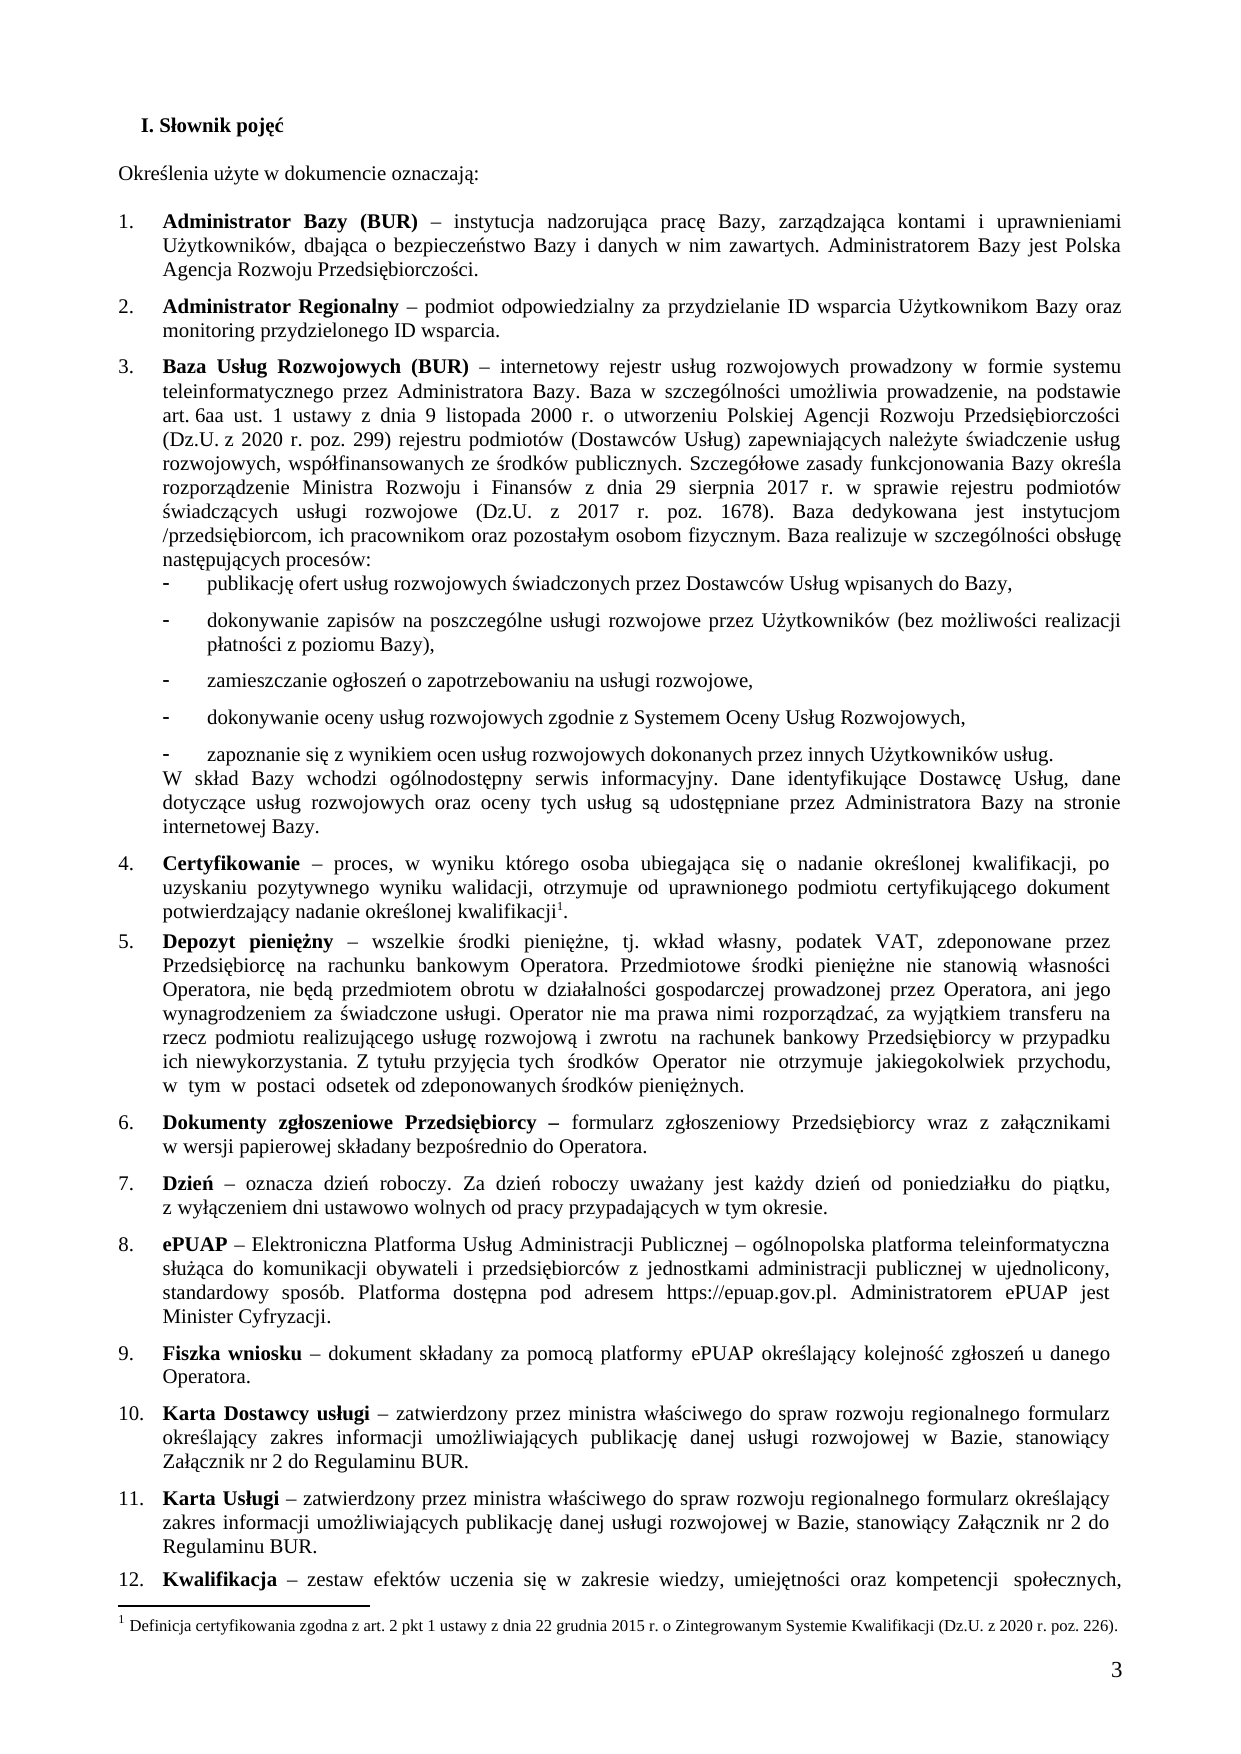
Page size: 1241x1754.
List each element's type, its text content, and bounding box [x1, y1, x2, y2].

list ePUAP – Elektroniczna Platforma Usług Administracji Publicznej – ogólnopolska platforma teleinformatyczna służąca do komunikacji obywateli i przedsiębiorców z jednostkami administracji publicznej w ujednolicony, standardowy sposób. Platforma dostępna pod adresem https://epuap.gov.pl. Administratorem ePUAP jest Minister Cyfryzacji. [118, 1232, 1111, 1328]
list Baza Usług Rozwojowych (BUR) – internetowy rejestr usług rozwojowych prowadzony w formie systemu teleinformatycznego przez Administratora Bazy. Baza w szczególności umożliwia prowadzenie, na podstawie art. 6aa ust. 1 ustawy z dnia 9 listopada 2000 r. o utworzeniu Polskiej Agencji Rozwoju Przedsiębiorczości (Dz.U. z 2020 r. poz. 299) rejestru podmiotów (Dostawców Usług) zapewniających należyte świadczenie usług rozwojowych, współfinansowanych ze środków publicznych. Szczegółowe zasady funkcjonowania Bazy określa rozporządzenie Ministra Rozwoju i Finansów z dnia 29 sierpnia 2017 r. w sprawie rejestru podmiotów świadczących usługi rozwojowe (Dz.U. z 2017 r. poz. 1678). Baza dedykowana jest instytucjom /przedsiębiorcom, ich pracownikom oraz pozostałym osobom fizycznym. Baza realizuje w szczególności obsługę następujących procesów: [118, 354, 1122, 571]
list dokonywanie oceny usług rozwojowych zgodnie z Systemem Oceny Usług Rozwojowych, [162, 705, 1122, 729]
list Dzień – oznacza dzień roboczy. Za dzień roboczy uważany jest każdy dzień od poniedziałku do piątku, z wyłączeniem dni ustawowo wolnych od pracy przypadających w tym okresie. [118, 1171, 1111, 1219]
text W skład Bazy wchodzi ogólnodostępny serwis informacyjny. Dane identyfikujące Dostawcę Usług, dane dotyczące usług rozwojowych oraz oceny tych usług są udostępniane przez Administratora Bazy na stronie internetowej Bazy. [162, 766, 1122, 838]
list Administrator Bazy (BUR) – instytucja nadzorująca pracę Bazy, zarządzająca kontami i uprawnieniami Użytkowników, dbająca o bezpieczeństwo Bazy i danych w nim zawartych. Administratorem Bazy jest Polska Agencja Rozwoju Przedsiębiorczości. [118, 209, 1122, 281]
list Dokumenty zgłoszeniowe Przedsiębiorcy – formularz zgłoszeniowy Przedsiębiorcy wraz z załącznikami w wersji papierowej składany bezpośrednio do Operatora. [118, 1110, 1111, 1158]
list Karta Dostawcy usługi – zatwierdzony przez ministra właściwego do spraw rozwoju regionalnego formularz określający zakres informacji umożliwiających publikację danej usługi rozwojowej w Bazie, stanowiący Załącznik nr 2 do Regulaminu BUR. [118, 1401, 1111, 1473]
list zamieszczanie ogłoszeń o zapotrzebowaniu na usługi rozwojowe, [162, 668, 1122, 692]
list Certyfikowanie – proces, w wyniku którego osoba ubiegająca się o nadanie określonej kwalifikacji, po uzyskaniu pozytywnego wyniku walidacji, otrzymuje od uprawnionego podmiotu certyfikującego dokument potwierdzający nadanie określonej kwalifikacji. [118, 851, 1111, 923]
list Administrator Regionalny – podmiot odpowiedzialny za przydzielanie ID wsparcia Użytkownikom Bazy oraz monitoring przydzielonego ID wsparcia. [118, 294, 1122, 342]
text Określenia użyte w dokumencie oznaczają: [118, 161, 1122, 185]
list Słownik pojęć [141, 113, 1122, 137]
list Karta Usługi – zatwierdzony przez ministra właściwego do spraw rozwoju regionalnego formularz określający zakres informacji umożliwiających publikację danej usługi rozwojowej w Bazie, stanowiący Załącznik nr 2 do Regulaminu BUR. [118, 1486, 1111, 1558]
list zapoznanie się z wynikiem ocen usług rozwojowych dokonanych przez innych Użytkowników usług. [162, 742, 1122, 766]
list Fiszka wniosku – dokument składany za pomocą platformy ePUAP określający kolejność zgłoszeń u danego Operatora. [118, 1340, 1111, 1388]
list dokonywanie zapisów na poszczególne usługi rozwojowe przez Użytkowników (bez możliwości realizacji płatności z poziomu Bazy), [162, 608, 1122, 656]
list publikację ofert usług rozwojowych świadczonych przez Dostawców Usług wpisanych do Bazy, [162, 571, 1122, 595]
list Depozyt pieniężny – wszelkie środki pieniężne, tj. wkład własny, podatek VAT, zdeponowane przez Przedsiębiorcę na rachunku bankowym Operatora. Przedmiotowe środki pieniężne nie stanowią własności Operatora, nie będą przedmiotem obrotu w działalności gospodarczej prowadzonej przez Operatora, ani jego wynagrodzeniem za świadczone usługi. Operator nie ma prawa nimi rozporządzać, za wyjątkiem transferu na rzecz podmiotu realizującego usługę rozwojową i zwrotu na rachunek bankowy Przedsiębiorcy w przypadku ich niewykorzystania. Z tytułu przyjęcia tych środków Operator nie otrzymuje jakiegokolwiek przychodu, w tym w postaci odsetek od zdeponowanych środków pieniężnych. [118, 929, 1111, 1097]
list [118, 1567, 1122, 1591]
